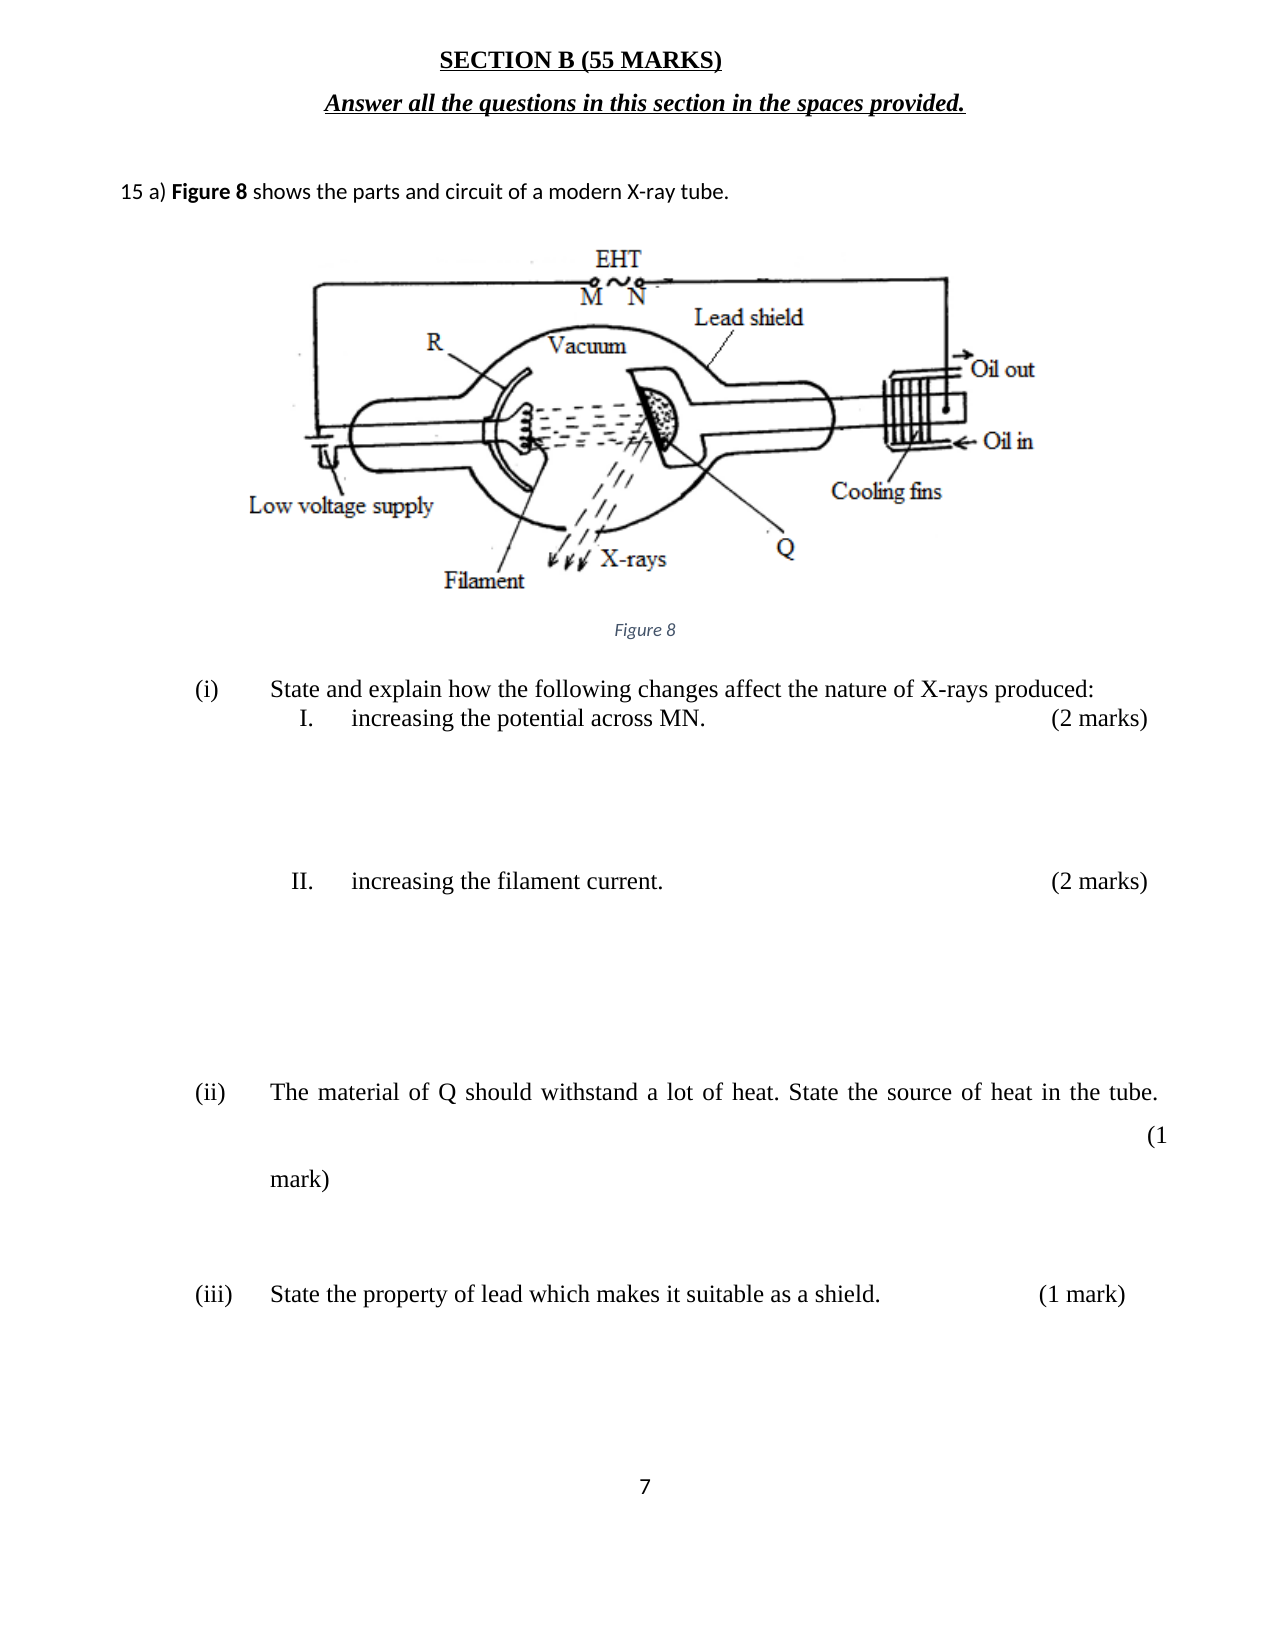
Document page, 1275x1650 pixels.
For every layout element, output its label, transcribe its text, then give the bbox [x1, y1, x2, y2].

picture [249, 230, 1041, 599]
list The material of Q should withstand a lot of heat. State the source of heat in the tube. (1 mark) [195, 1077, 1170, 1192]
list increasing the potential across MN. (2 marks) [314, 703, 1170, 731]
text Answer all the questions in this section in the spaces provided. [120, 88, 1170, 117]
list increasing the filament current. (2 marks) [314, 866, 1170, 895]
text SECTION B (55 MARKS) [120, 45, 1041, 74]
list State and explain how the following changes affect the nature of X-rays produced: [195, 674, 1170, 703]
text 15 a) Figure 8 shows the parts and circuit of a modern X-ray tube. [120, 177, 1170, 205]
list State the property of lead which makes it suitable as a shield. (1 mark) [195, 1279, 1170, 1307]
text Figure 8 [120, 618, 1170, 641]
